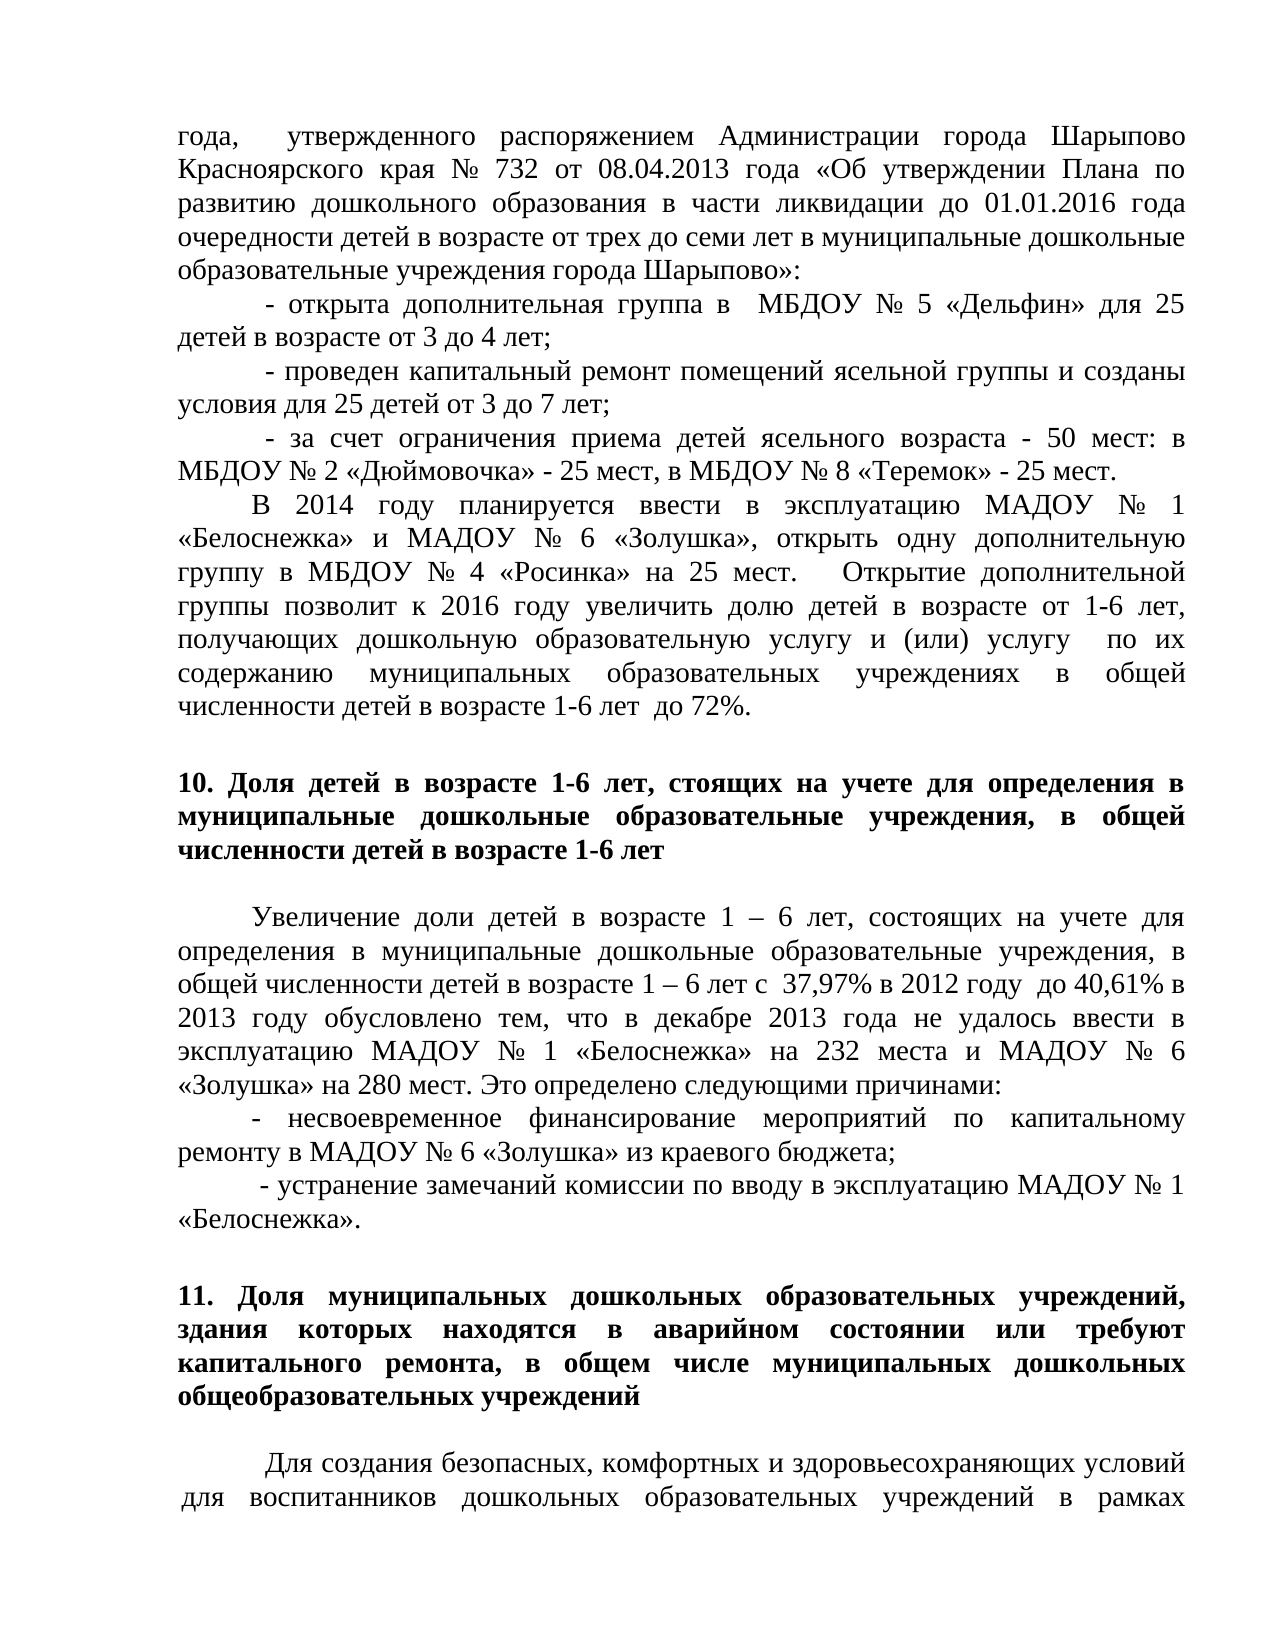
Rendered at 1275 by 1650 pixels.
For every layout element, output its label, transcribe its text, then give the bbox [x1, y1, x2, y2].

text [181, 1445, 1186, 1512]
text - открыта дополнительная группа в МБДОУ № 5 «Дельфин» для 25 детей в возрасте от 3 до 4 лет; [177, 286, 1186, 353]
text В 2014 году планируется ввести в эксплуатацию МАДОУ № 1 «Белоснежка» и МАДОУ № 6 «Золушка», открыть одну дополнительную группу в МБДОУ № 4 «Росинка» на 25 мест. Открытие дополнительной группы позволит к 2016 году увеличить долю детей в возрасте от 1-6 лет, получающих дошкольную образовательную услугу и (или) услугу по их содержанию муниципальных образовательных учреждениях в общей численности детей в возрасте 1-6 лет до 72%. [177, 487, 1186, 722]
text - проведен капитальный ремонт помещений ясельной группы и созданы условия для 25 детей от 3 до 7 лет; [177, 353, 1186, 420]
text Увеличение доли детей в возрасте 1 – 6 лет, состоящих на учете для определения в муниципальные дошкольные образовательные учреждения, в общей численности детей в возрасте 1 – 6 лет с 37,97% в 2012 году до 40,61% в 2013 году обусловлено тем, что в декабре 2013 года не удалось ввести в эксплуатацию МАДОУ № 1 «Белоснежка» на 232 места и МАДОУ № 6 «Золушка» на 280 мест. Это определено следующими причинами: [177, 899, 1186, 1100]
text 10. Доля детей в возрасте 1-6 лет, стоящих на учете для определения в муниципальные дошкольные образовательные учреждения, в общей численности детей в возрасте 1-6 лет [177, 765, 1186, 866]
text - несвоевременное финансирование мероприятий по капитальному ремонту в МАДОУ № 6 «Золушка» из краевого бюджета; [177, 1100, 1186, 1167]
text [177, 118, 1186, 286]
text - устранение замечаний комиссии по вводу в эксплуатацию МАДОУ № 1 «Белоснежка». [177, 1167, 1186, 1234]
text - за счет ограничения приема детей ясельного возраста - 50 мест: в МБДОУ № 2 «Дюймовочка» - 25 мест, в МБДОУ № 8 «Теремок» - 25 мест. [177, 420, 1186, 487]
text 11. Доля муниципальных дошкольных образовательных учреждений, здания которых находятся в аварийном состоянии или требуют капитального ремонта, в общем числе муниципальных дошкольных общеобразовательных учреждений [177, 1278, 1186, 1412]
